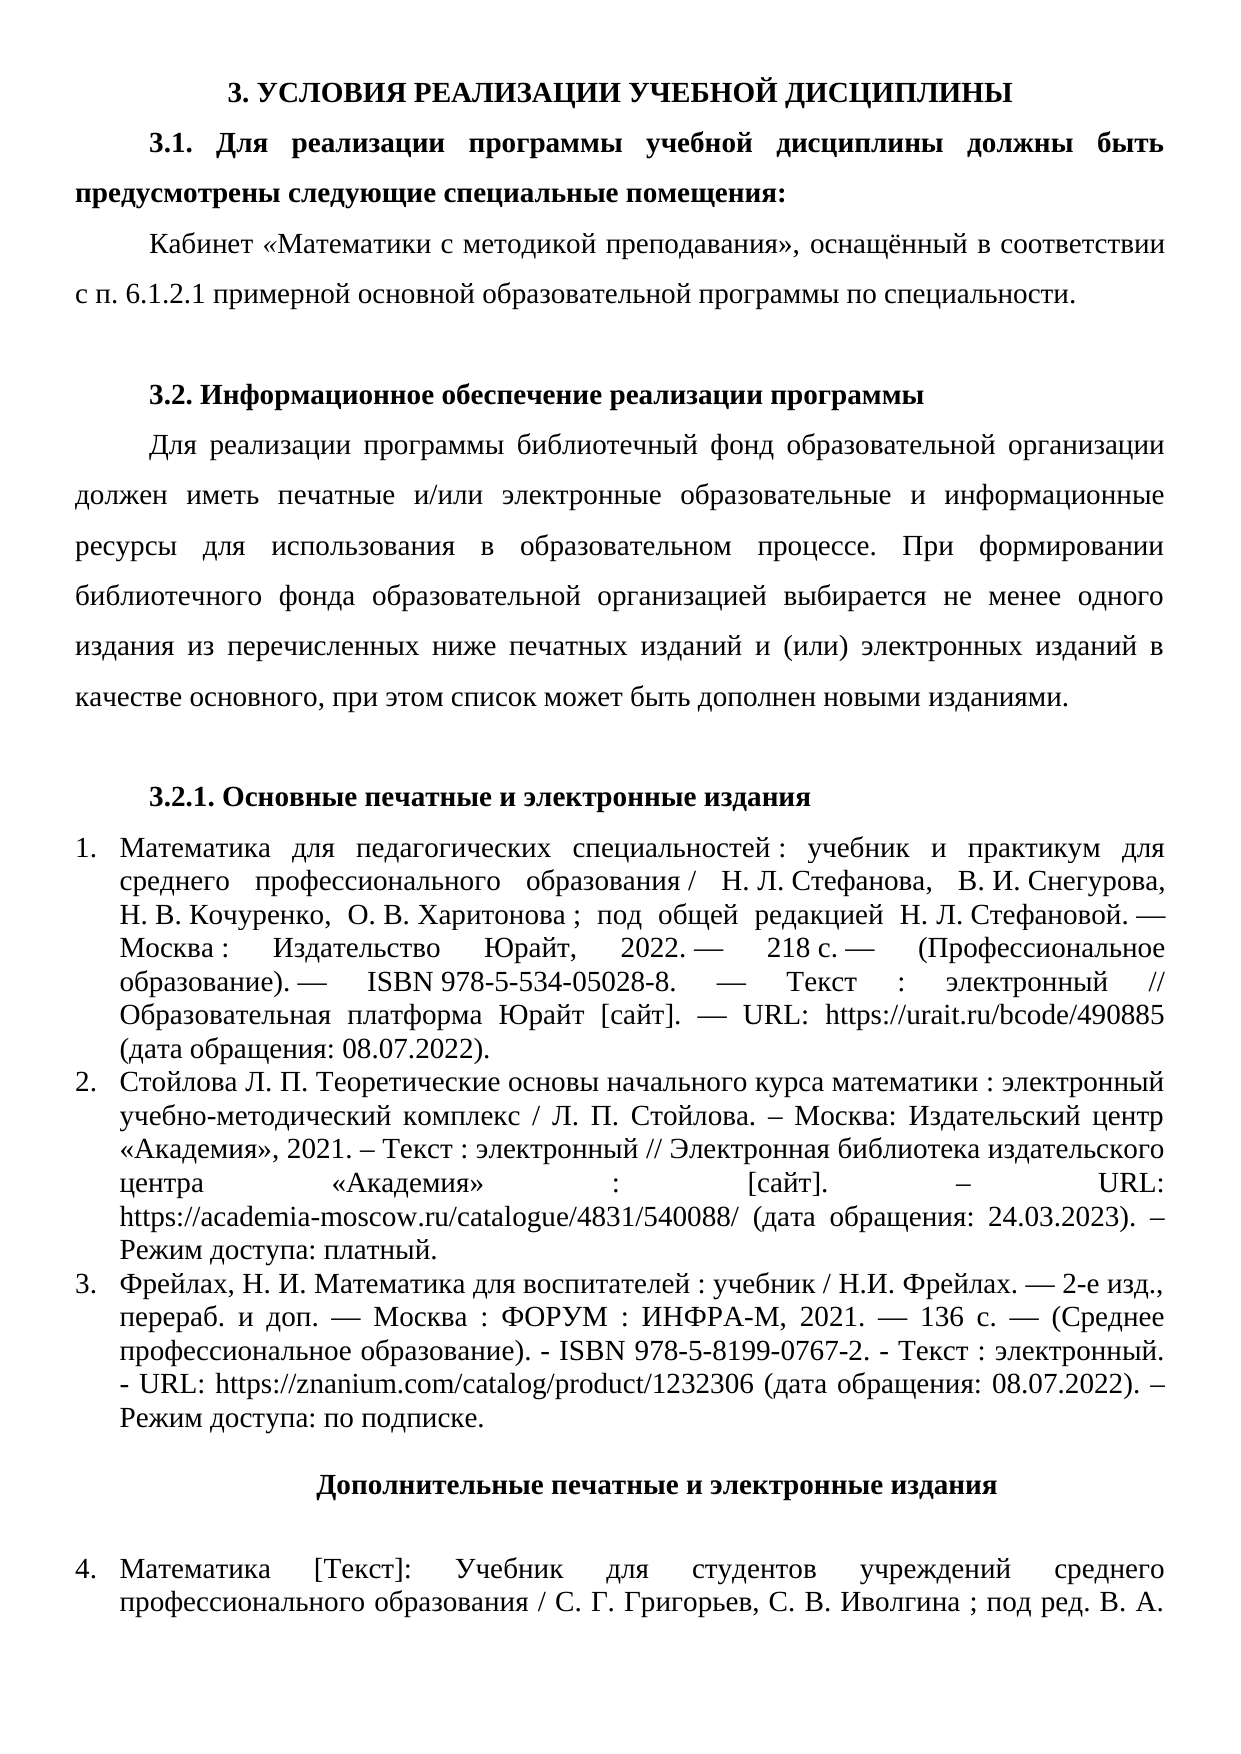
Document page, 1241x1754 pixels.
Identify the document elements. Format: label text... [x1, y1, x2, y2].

text Кабинет «Математики с методикой преподавания», оснащённый в соответствии с п. 6.1.2.1 примерной основной образовательной программы по специальности. [75, 226, 1165, 310]
text Дополнительные печатные и электронные издания [75, 1467, 1165, 1501]
list Стойлова Л. П. Теоретические основы начального курса математики : электронный учебно-методический комплекс / Л. П. Стойлова. – Москва: Издательский центр «Академия», 2021. – Текст : электронный // Электронная библиотека издательского центра «Академия» : [сайт]. – URL: https://academia-moscow.ru/catalogue/4831/540088/ (дата обращения: 24.03.2023). – Режим доступа: платный. [75, 1064, 1165, 1266]
text 3.2. Информационное обеспечение реализации программы [75, 377, 1165, 410]
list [75, 1551, 1165, 1618]
text 3. УСЛОВИЯ РЕАЛИЗАЦИИ УЧЕБНОЙ ДИСЦИПЛИНЫ [75, 75, 1165, 108]
text 3.1. Для реализации программы учебной дисциплины должны быть предусмотрены следующие специальные помещения: [75, 125, 1165, 209]
text 3.2.1. Основные печатные и электронные издания [75, 779, 1165, 813]
list Математика для педагогических специальностей : учебник и практикум для среднего профессионального образования / Н. Л. Стефанова, В. И. Снегурова, Н. В. Кочуренко, О. В. Харитонова ; под общей редакцией Н. Л. Стефановой. — Москва : Издательство Юрайт, 2022. — 218 с. — (Профессиональное образование). — ISBN 978-5-534-05028-8. — Текст : электронный // Образовательная платформа Юрайт [сайт]. — URL: https://urait.ru/bcode/490885 (дата обращения: 08.07.2022). [75, 830, 1165, 1064]
text Для реализации программы библиотечный фонд образовательной организации должен иметь печатные и/или электронные образовательные и информационные ресурсы для использования в образовательном процессе. При формировании библиотечного фонда образовательной организацией выбирается не менее одного издания из перечисленных ниже печатных изданий и (или) электронных изданий в качестве основного, при этом список может быть дополнен новыми изданиями. [75, 427, 1165, 712]
list Фрейлах, Н. И. Математика для воспитателей : учебник / Н.И. Фрейлах. — 2-е изд., перераб. и доп. — Москва : ФОРУМ : ИНФРА-М, 2021. — 136 с. — (Среднее профессиональное образование). - ISBN 978-5-8199-0767-2. - Текст : электронный. - URL: https://znanium.com/catalog/product/1232306 (дата обращения: 08.07.2022). – Режим доступа: по подписке. [75, 1266, 1165, 1433]
